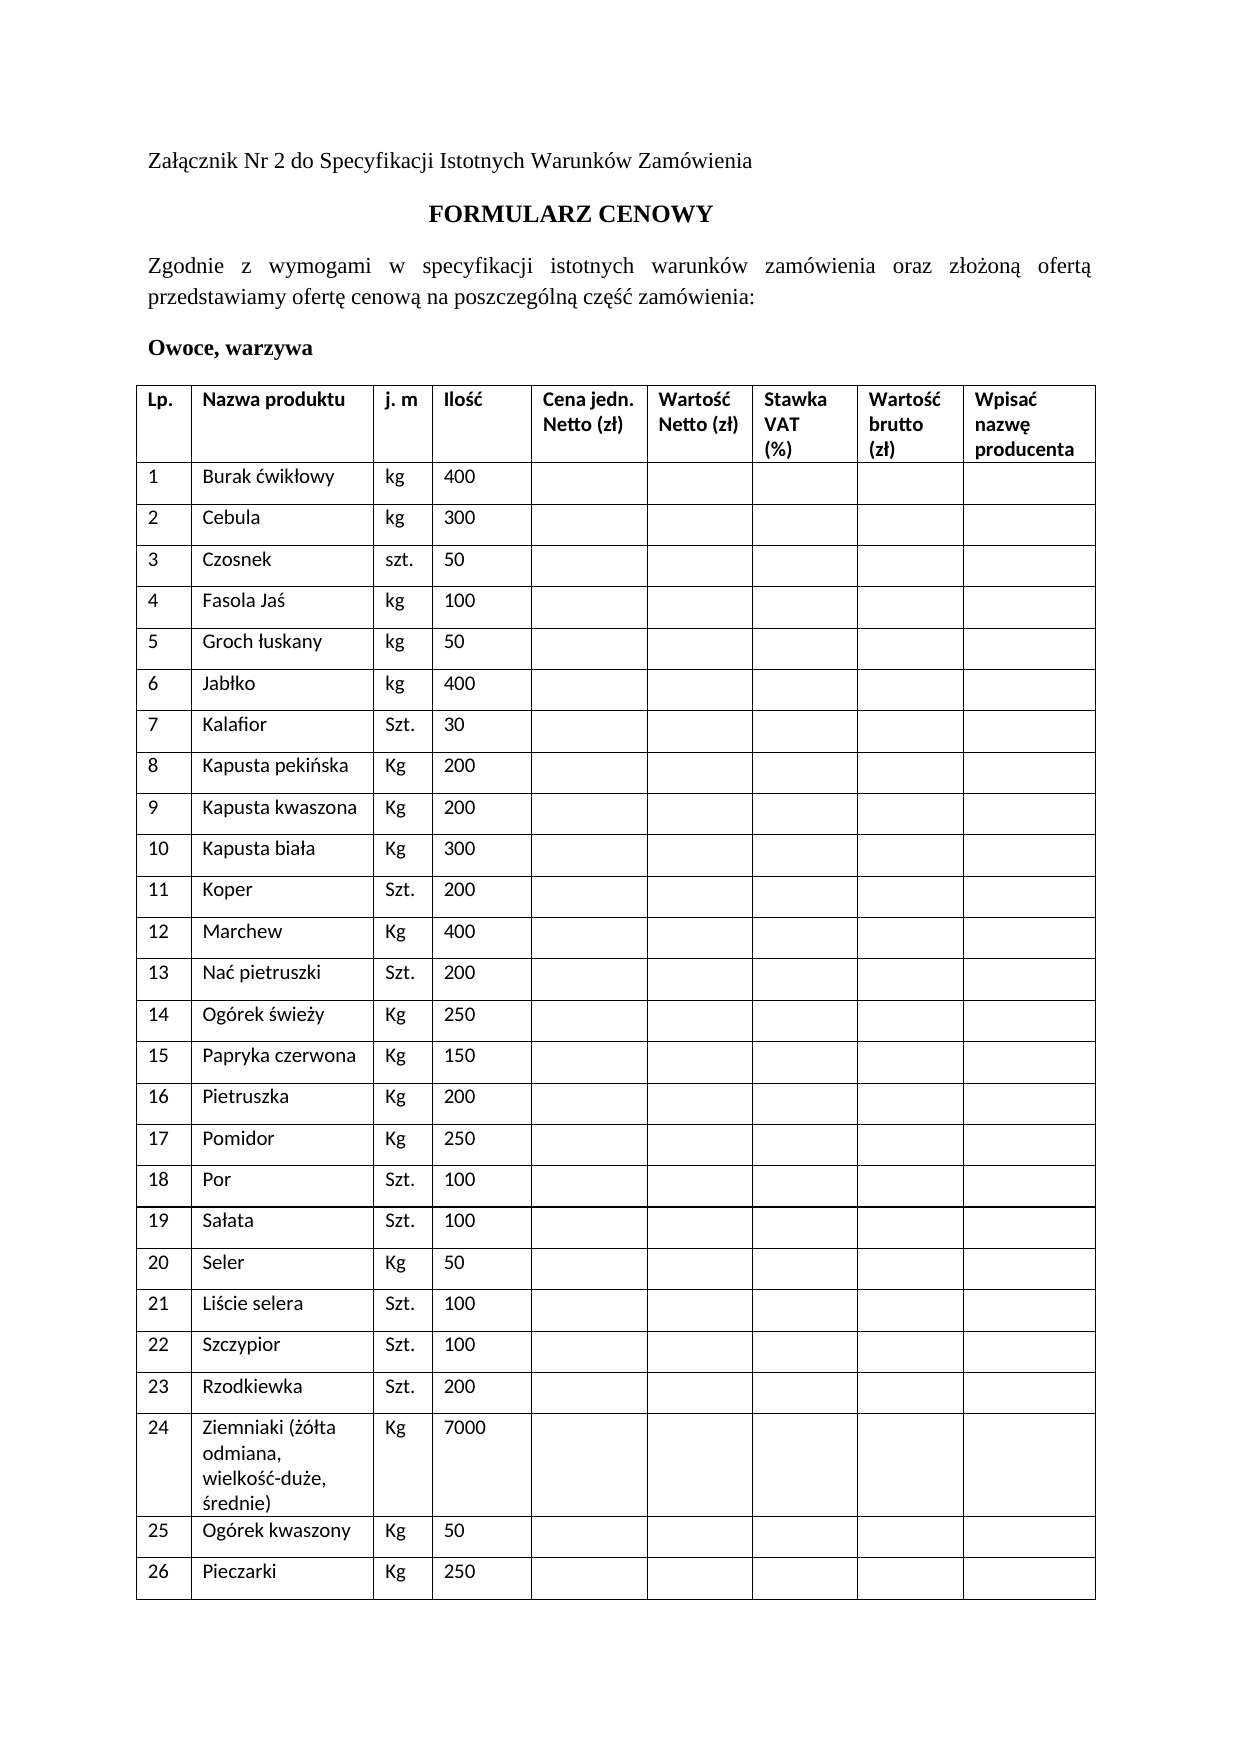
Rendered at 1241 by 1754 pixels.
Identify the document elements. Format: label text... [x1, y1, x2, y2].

table_cell [858, 1125, 963, 1165]
table_cell [532, 505, 647, 545]
table_cell [532, 1166, 647, 1206]
table_cell 50 [433, 629, 531, 669]
table_cell [964, 1517, 1095, 1557]
table_cell 17 [137, 1125, 191, 1165]
table_cell [753, 1166, 857, 1206]
table_cell [532, 670, 647, 710]
table_cell [753, 1125, 857, 1165]
table_cell [964, 546, 1095, 586]
table_cell [648, 1001, 752, 1041]
table_cell 150 [433, 1042, 531, 1082]
table_cell 400 [433, 463, 531, 503]
table_cell 16 [137, 1084, 191, 1124]
table_cell Pietruszka [192, 1084, 373, 1124]
table_cell [753, 1332, 857, 1372]
table_cell Szczypior [192, 1332, 373, 1372]
table_cell 200 [433, 959, 531, 1000]
table_cell [648, 1042, 752, 1082]
table_cell Papryka czerwona [192, 1042, 373, 1082]
table_cell Szt. [374, 1166, 432, 1206]
table_cell [858, 546, 963, 586]
table_cell [858, 670, 963, 710]
table_cell [648, 835, 752, 876]
table_cell [858, 918, 963, 958]
table_cell Kg [374, 1414, 432, 1516]
table_cell 100 [433, 1332, 531, 1372]
table_cell [964, 1414, 1095, 1516]
table_cell Kg [374, 753, 432, 793]
table_cell 200 [433, 1373, 531, 1413]
table_cell [532, 587, 647, 627]
table_cell [648, 1084, 752, 1124]
table_cell [964, 505, 1095, 545]
table_cell 100 [433, 1166, 531, 1206]
table_cell 250 [433, 1001, 531, 1041]
table_cell [964, 1125, 1095, 1165]
table_cell Ogórek kwaszony [192, 1517, 373, 1557]
text Zgodnie z wymogami w specyfikacji istotnych warunków zamówienia oraz złożoną ofertą przedstawiamy ofertę cenową na poszczególną część zamówienia: [148, 252, 1093, 309]
table_cell [532, 1001, 647, 1041]
table_cell [964, 1373, 1095, 1413]
table_cell [858, 1373, 963, 1413]
table_cell [753, 670, 857, 710]
table_cell [964, 753, 1095, 793]
table_header Wpisać nazwę producenta [964, 386, 1095, 462]
table_cell Kg [374, 1517, 432, 1557]
table_cell [858, 959, 963, 1000]
table_cell Sałata [192, 1208, 373, 1248]
table_cell [532, 835, 647, 876]
table_cell [532, 1332, 647, 1372]
table_cell [964, 711, 1095, 752]
table_cell [964, 1208, 1095, 1248]
table_cell 26 [137, 1558, 191, 1599]
table_cell [753, 1001, 857, 1041]
table_cell [532, 463, 647, 503]
table_cell 100 [433, 1208, 531, 1248]
table_cell [858, 711, 963, 752]
table_cell 25 [137, 1517, 191, 1557]
table_cell [648, 711, 752, 752]
table_cell Kg [374, 918, 432, 958]
table_cell kg [374, 463, 432, 503]
table_cell Groch łuskany [192, 629, 373, 669]
table_cell [532, 1125, 647, 1165]
table_cell 30 [433, 711, 531, 752]
table_cell Koper [192, 877, 373, 917]
table_cell 7 [137, 711, 191, 752]
table_cell [964, 587, 1095, 627]
table_cell [858, 1290, 963, 1331]
table_cell [753, 1373, 857, 1413]
table_cell [964, 835, 1095, 876]
table_cell [648, 505, 752, 545]
table_cell [858, 1249, 963, 1289]
table_cell 23 [137, 1373, 191, 1413]
table_header Lp. [137, 386, 191, 462]
table_cell [648, 670, 752, 710]
table_cell Kg [374, 1001, 432, 1041]
table_cell [858, 463, 963, 503]
table_cell 7000 [433, 1414, 531, 1516]
table_cell [532, 1208, 647, 1248]
table_cell [964, 670, 1095, 710]
table_cell 6 [137, 670, 191, 710]
table_cell kg [374, 587, 432, 627]
table_cell [753, 959, 857, 1000]
table_cell 200 [433, 1084, 531, 1124]
table_cell 250 [433, 1125, 531, 1165]
table_cell Burak ćwikłowy [192, 463, 373, 503]
table_cell [858, 629, 963, 669]
table_cell [858, 1332, 963, 1372]
table_header Wartość brutto (zł) [858, 386, 963, 462]
table_cell [964, 959, 1095, 1000]
table_cell [753, 1517, 857, 1557]
table_cell [858, 877, 963, 917]
table_cell [753, 463, 857, 503]
table_cell szt. [374, 546, 432, 586]
table_cell Kapusta kwaszona [192, 794, 373, 834]
table_cell 20 [137, 1249, 191, 1289]
table_cell 200 [433, 794, 531, 834]
table_cell Czosnek [192, 546, 373, 586]
table_cell [532, 1414, 647, 1516]
table_cell [753, 711, 857, 752]
table_cell [858, 835, 963, 876]
table_cell Szt. [374, 711, 432, 752]
table_cell [858, 1558, 963, 1599]
table_cell Ogórek świeży [192, 1001, 373, 1041]
table_cell Szt. [374, 959, 432, 1000]
table_cell 50 [433, 1249, 531, 1289]
table_cell 9 [137, 794, 191, 834]
table_cell 19 [137, 1208, 191, 1248]
table_cell Kg [374, 1084, 432, 1124]
table_cell [753, 505, 857, 545]
table_cell [964, 1558, 1095, 1599]
table_cell [648, 1125, 752, 1165]
table_cell 5 [137, 629, 191, 669]
table_cell Pomidor [192, 1125, 373, 1165]
table_cell [648, 1290, 752, 1331]
table_cell [964, 1084, 1095, 1124]
table_cell 21 [137, 1290, 191, 1331]
table_header j. m [374, 386, 432, 462]
table_cell 11 [137, 877, 191, 917]
table_cell [532, 1290, 647, 1331]
table_cell 18 [137, 1166, 191, 1206]
table_cell 100 [433, 587, 531, 627]
text FORMULARZ CENOWY [148, 199, 1093, 227]
table_cell [753, 753, 857, 793]
table_cell [753, 1414, 857, 1516]
text Załącznik Nr 2 do Specyfikacji Istotnych Warunków Zamówienia [148, 148, 1093, 174]
table_cell 4 [137, 587, 191, 627]
table_cell [858, 753, 963, 793]
table_cell [648, 1166, 752, 1206]
table_cell [753, 1084, 857, 1124]
table_cell [648, 1414, 752, 1516]
table_cell Rzodkiewka [192, 1373, 373, 1413]
table_cell [532, 1558, 647, 1599]
table_cell Kalafior [192, 711, 373, 752]
table_cell [532, 711, 647, 752]
table_cell [532, 1373, 647, 1413]
table_cell 12 [137, 918, 191, 958]
table_header Wartość Netto (zł) [648, 386, 752, 462]
table_cell [753, 877, 857, 917]
text Owoce, warzywa [148, 334, 1093, 360]
table_cell Szt. [374, 1208, 432, 1248]
table_cell Nać pietruszki [192, 959, 373, 1000]
table_cell 50 [433, 546, 531, 586]
table_cell Szt. [374, 1373, 432, 1413]
table_cell [648, 546, 752, 586]
table_cell Szt. [374, 877, 432, 917]
table_cell Szt. [374, 1332, 432, 1372]
table_cell Marchew [192, 918, 373, 958]
table_cell [858, 1517, 963, 1557]
table_cell 24 [137, 1414, 191, 1516]
table_cell [753, 1208, 857, 1248]
table_cell Kg [374, 1042, 432, 1082]
table_cell [858, 1084, 963, 1124]
table_cell 50 [433, 1517, 531, 1557]
table_cell [753, 835, 857, 876]
table_cell [964, 1001, 1095, 1041]
table_header Stawka VAT (%) [753, 386, 857, 462]
table_header Ilość [433, 386, 531, 462]
table_cell Ziemniaki (żółta odmiana, wielkość-duże, średnie) [192, 1414, 373, 1516]
table_cell [858, 1414, 963, 1516]
table_cell [648, 794, 752, 834]
table_cell [532, 629, 647, 669]
table_cell [753, 587, 857, 627]
table_cell 400 [433, 918, 531, 958]
table_cell 300 [433, 835, 531, 876]
table_cell [648, 1332, 752, 1372]
table_cell [532, 1084, 647, 1124]
table_cell 13 [137, 959, 191, 1000]
table_cell 22 [137, 1332, 191, 1372]
table_cell [753, 1042, 857, 1082]
table_cell [858, 1001, 963, 1041]
table_cell Kapusta pekińska [192, 753, 373, 793]
table_cell Kg [374, 1249, 432, 1289]
table_cell kg [374, 670, 432, 710]
table_cell [648, 1208, 752, 1248]
table_cell 15 [137, 1042, 191, 1082]
table_cell [858, 505, 963, 545]
table_cell 10 [137, 835, 191, 876]
table_cell Por [192, 1166, 373, 1206]
table_cell Fasola Jaś [192, 587, 373, 627]
table_cell kg [374, 629, 432, 669]
table_cell 14 [137, 1001, 191, 1041]
table_cell 3 [137, 546, 191, 586]
table_cell Cebula [192, 505, 373, 545]
table_cell [858, 1042, 963, 1082]
table_cell Jabłko [192, 670, 373, 710]
table_cell [964, 1332, 1095, 1372]
table_cell [648, 959, 752, 1000]
table_cell Kg [374, 835, 432, 876]
table_cell [648, 463, 752, 503]
table_cell [532, 1042, 647, 1082]
table_cell Seler [192, 1249, 373, 1289]
table_cell Pieczarki [192, 1558, 373, 1599]
table_cell Kg [374, 1558, 432, 1599]
table_cell 100 [433, 1290, 531, 1331]
table_cell [964, 794, 1095, 834]
table_cell [753, 1290, 857, 1331]
table_cell [532, 877, 647, 917]
table_cell [753, 1558, 857, 1599]
table_cell [858, 587, 963, 627]
table_cell Kapusta biała [192, 835, 373, 876]
table_cell [532, 1249, 647, 1289]
table_cell [753, 1249, 857, 1289]
table_cell 2 [137, 505, 191, 545]
table_cell Liście selera [192, 1290, 373, 1331]
table_cell [753, 794, 857, 834]
table_cell [858, 794, 963, 834]
table_cell 400 [433, 670, 531, 710]
table_cell 200 [433, 877, 531, 917]
table_cell [964, 1166, 1095, 1206]
table_cell [964, 629, 1095, 669]
table_cell [648, 877, 752, 917]
table_cell 8 [137, 753, 191, 793]
table_cell [648, 1517, 752, 1557]
table_cell [964, 877, 1095, 917]
table_cell [532, 918, 647, 958]
table_cell [532, 1517, 647, 1557]
table_cell [532, 753, 647, 793]
table_cell 1 [137, 463, 191, 503]
table_cell [648, 1249, 752, 1289]
table_cell [964, 1042, 1095, 1082]
table_cell kg [374, 505, 432, 545]
table_cell [648, 1373, 752, 1413]
table_cell 250 [433, 1558, 531, 1599]
table_cell Kg [374, 1125, 432, 1165]
table_cell [964, 918, 1095, 958]
table_cell [532, 546, 647, 586]
table_cell [753, 918, 857, 958]
table_cell [964, 1290, 1095, 1331]
table_cell [964, 1249, 1095, 1289]
table_cell [858, 1208, 963, 1248]
table_cell Szt. [374, 1290, 432, 1331]
table_cell 300 [433, 505, 531, 545]
table_cell [648, 629, 752, 669]
table_cell [648, 1558, 752, 1599]
table_cell [532, 794, 647, 834]
table_header Nazwa produktu [192, 386, 373, 462]
table_cell [648, 918, 752, 958]
table_cell 200 [433, 753, 531, 793]
table_header Cena jedn. Netto (zł) [532, 386, 647, 462]
table_cell [648, 753, 752, 793]
table_cell Kg [374, 794, 432, 834]
table_cell [532, 959, 647, 1000]
table_cell [964, 463, 1095, 503]
table_cell [753, 546, 857, 586]
table_cell [753, 629, 857, 669]
table_cell [648, 587, 752, 627]
table_cell [858, 1166, 963, 1206]
